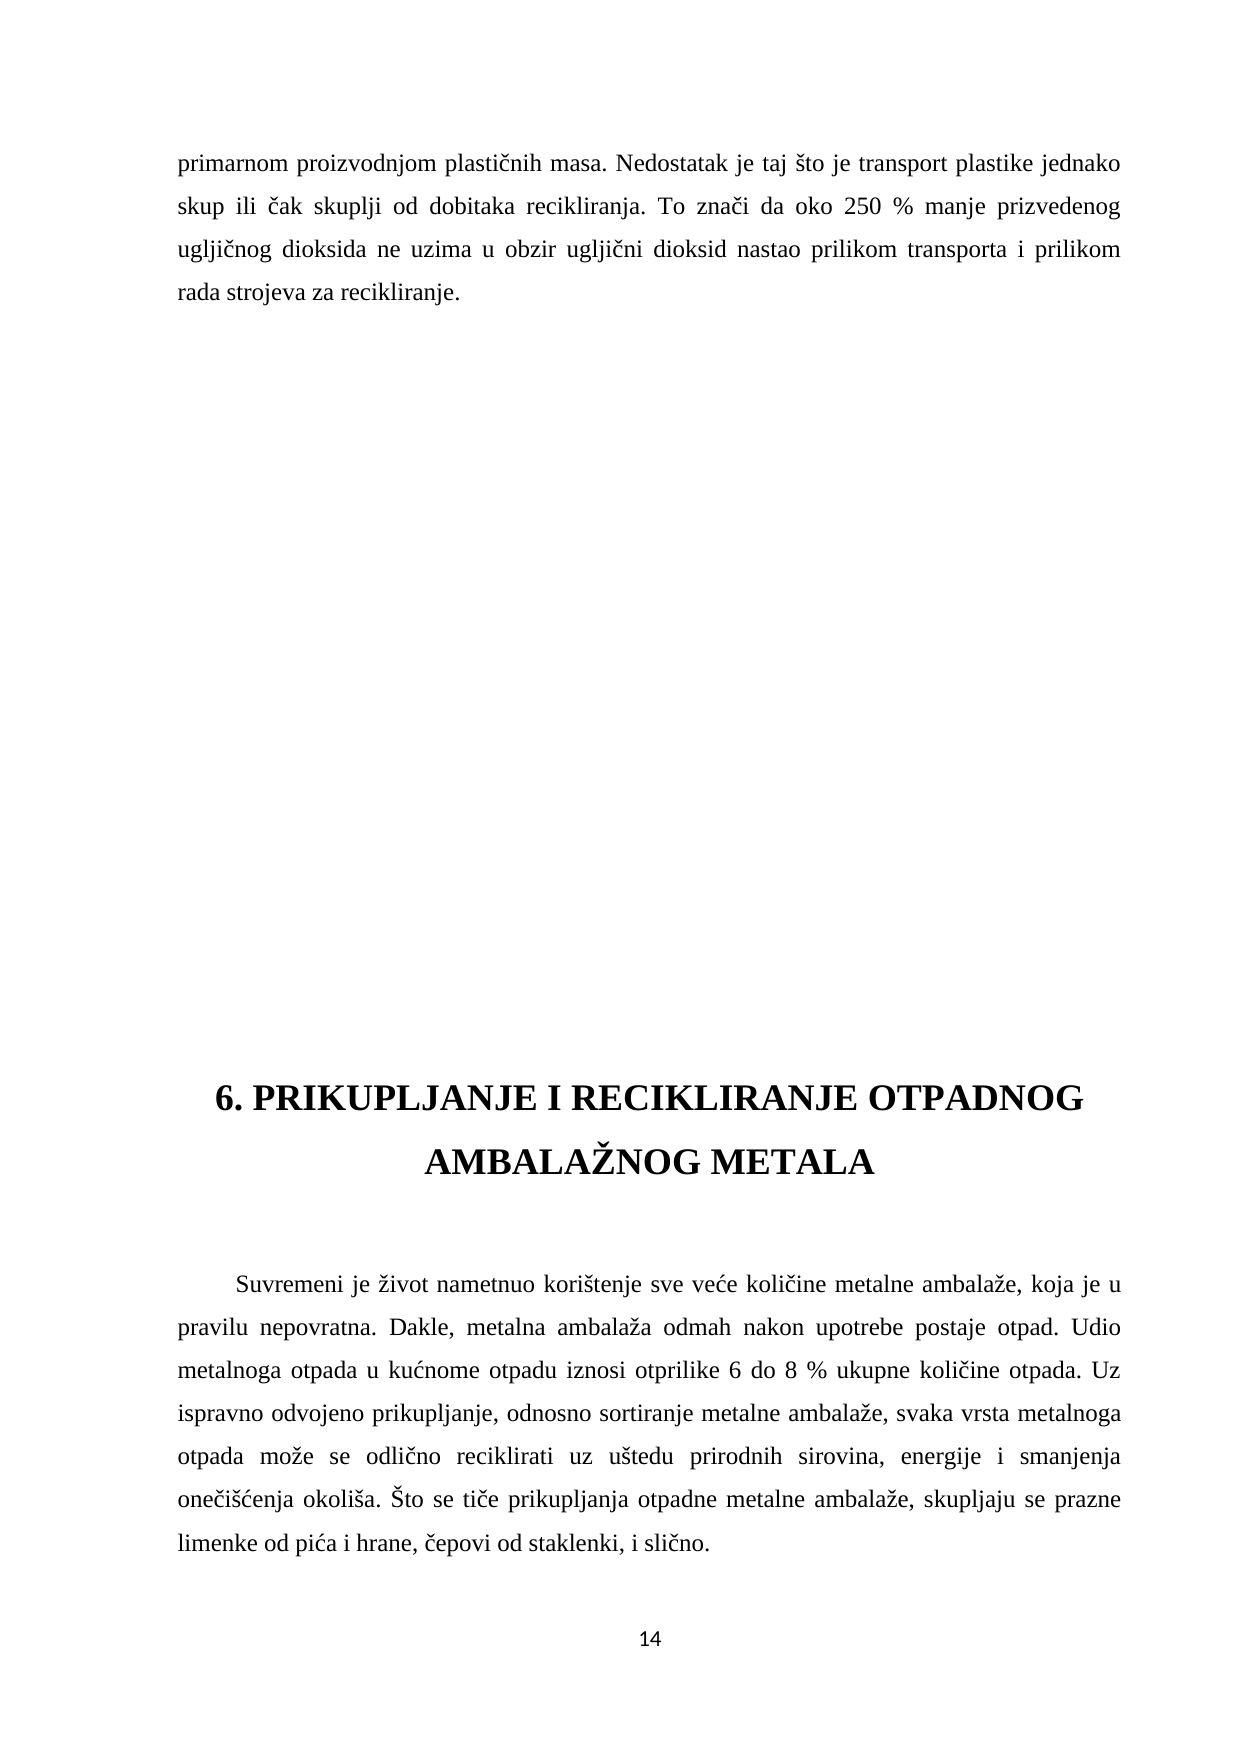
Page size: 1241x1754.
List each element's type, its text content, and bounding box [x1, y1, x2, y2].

text Suvremeni je život nametnuo korištenje sve veće količine metalne ambalaže, koja je u pravilu nepovratna. Dakle, metalna ambalaža odmah nakon upotrebe postaje otpad. Udio metalnoga otpada u kućnome otpadu iznosi otprilike 6 do 8 % ukupne količine otpada. Uz ispravno odvojeno prikupljanje, odnosno sortiranje metalne ambalaže, svaka vrsta metalnoga otpada može se odlično reciklirati uz uštedu prirodnih sirovina, energije i smanjenja onečišćenja okoliša. Što se tiče prikupljanja otpadne metalne ambalaže, skupljaju se prazne limenke od pića i hrane, čepovi od staklenki, i slično. [177, 1269, 1122, 1556]
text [177, 148, 1122, 306]
text 6. PRIKUPLJANJE I RECIKLIRANJE OTPADNOG AMBALAŽNOG METALA [177, 1075, 1122, 1183]
